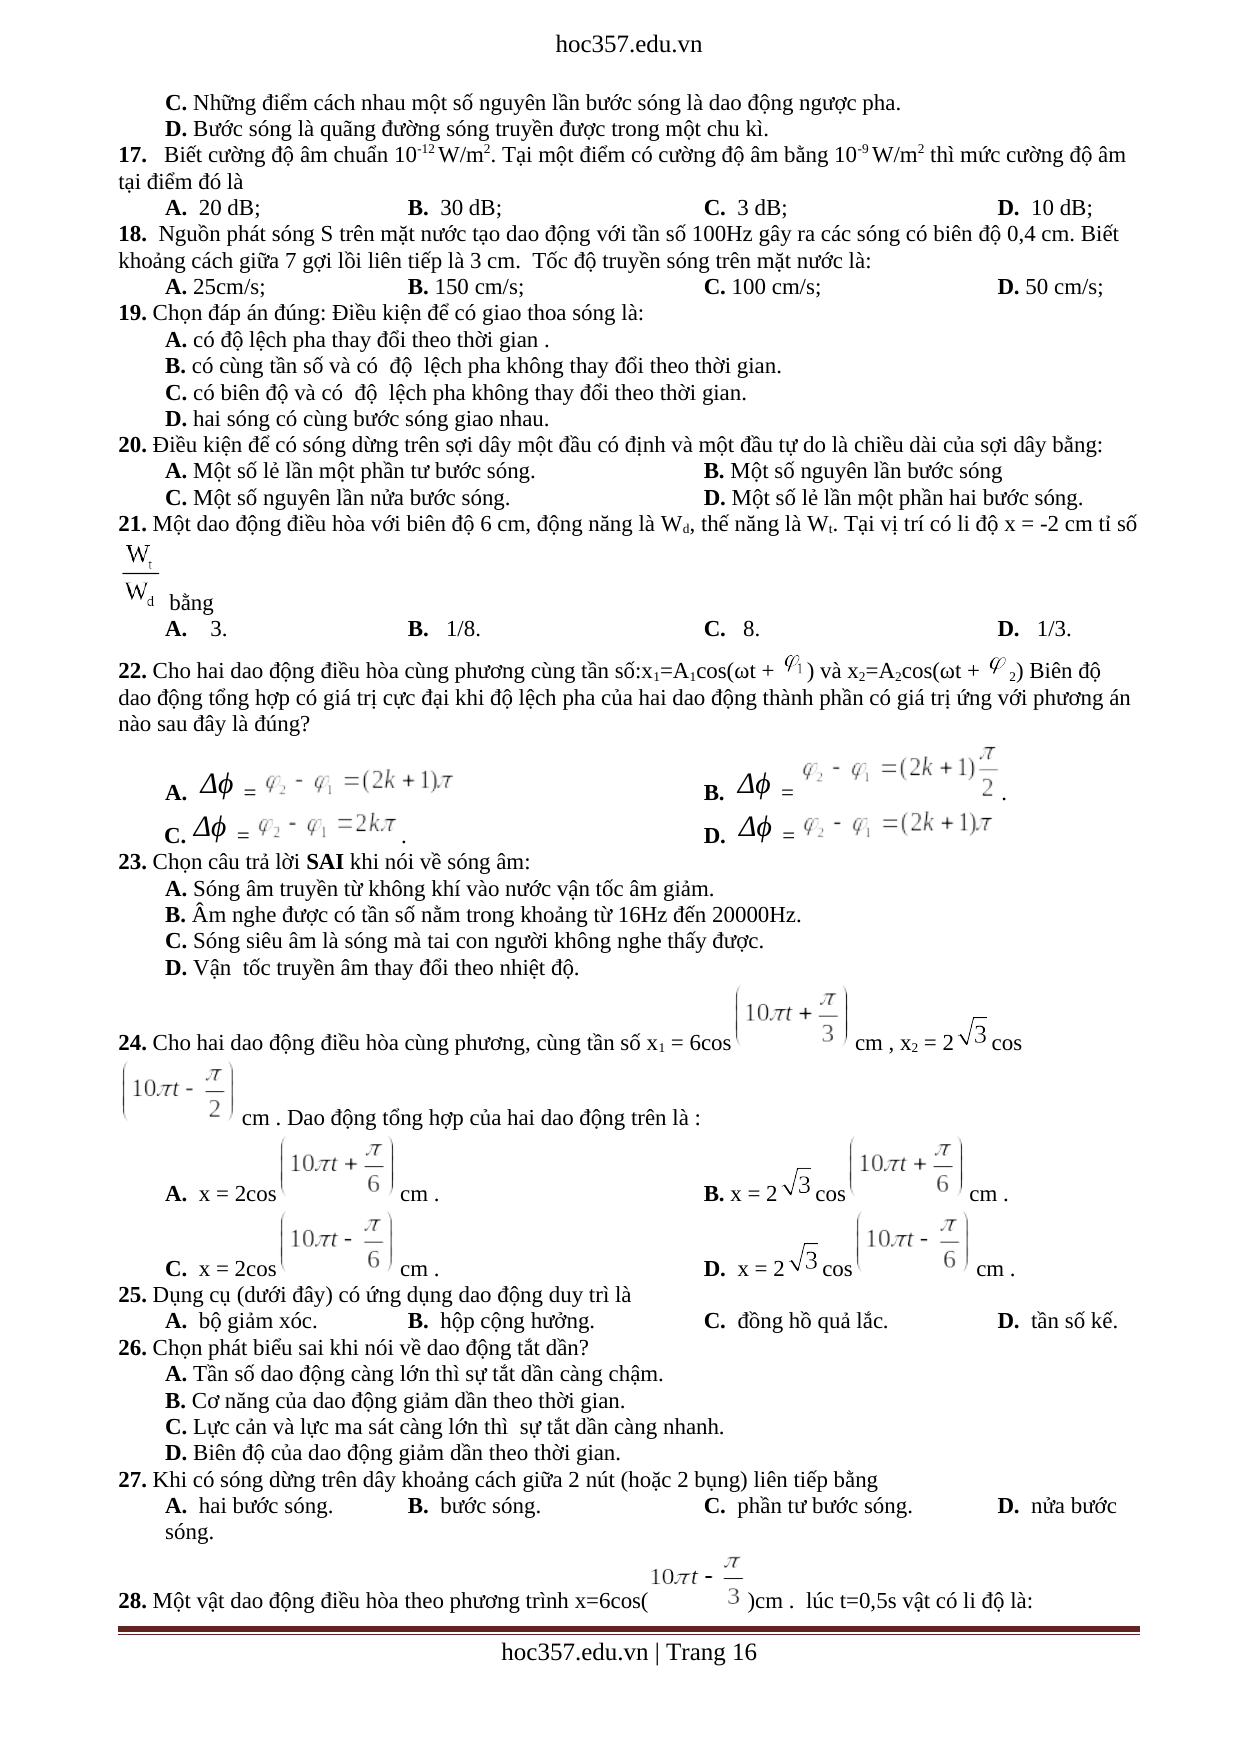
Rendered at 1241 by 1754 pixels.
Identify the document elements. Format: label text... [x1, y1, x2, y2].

text 18. Nguồn phát sóng S trên mặt nước tạo dao động với tần số 100Hz gây ra các sóng có biên độ 0,4 cm. Biết khoảng cách giữa 7 gợi lồi liên tiếp là 3 cm. Tốc độ truyền sóng trên mặt nước là: [118, 220, 1140, 273]
text 26. Chọn phát biểu sai khi nói về dao động tắt dần? [118, 1334, 1140, 1360]
text 24. Cho hai dao động điều hòa cùng phương, cùng tần số x1 = 6coscm , x2 = 2coscm . Dao động tổng hợp của hai dao động trên là : [118, 980, 1140, 1131]
text 25. Dụng cụ (dưới đây) có ứng dụng dao động duy trì là [118, 1281, 1140, 1308]
text A. 25cm/s; B. 150 cm/s; C. 100 cm/s; D. 50 cm/s; [165, 273, 1140, 299]
text C. Một số nguyên lần nửa bước sóng. D. Một số lẻ lần một phần hai bước sóng. [165, 484, 1140, 510]
text B. có cùng tần số và có độ lệch pha không thay đổi theo thời gian. [165, 352, 1140, 378]
text A. = B. = . [165, 737, 1140, 806]
text A. bộ giảm xóc. B. hộp cộng hưởng. C. đồng hồ quả lắc. D. tần số kế. [165, 1308, 1140, 1334]
text 23. Chọn câu trả lời SAI khi nói về sóng âm: [118, 848, 1140, 874]
text A. 3. B. 1/8. C. 8. D. 1/3. [165, 615, 1140, 641]
text A. Sóng âm truyền từ không khí vào nước vận tốc âm giảm. [165, 874, 1140, 901]
text A. 20 dB; B. 30 dB; C. 3 dB; D. 10 dB; [165, 194, 1140, 220]
text 27. Khi có sóng dừng trên dây khoảng cách giữa 2 nút (hoặc 2 bụng) liên tiếp bằng [118, 1466, 1140, 1492]
text C. Những điểm cách nhau một số nguyên lần bước sóng là dao động ngược pha. [165, 89, 1140, 115]
text D. Bước sóng là quãng đường sóng truyền được trong một chu kì. [165, 115, 1140, 141]
text D. Biên độ của dao động giảm dần theo thời gian. [165, 1439, 1140, 1466]
text B. Âm nghe được có tần số nằm trong khoảng từ 16Hz đến 20000Hz. [165, 901, 1140, 927]
text 22. Cho hai dao động điều hòa cùng phương cùng tần số:x1=A1cos(ωt + ) và x2=A2cos(ωt + 2) Biên độ dao động tổng hợp có giá trị cực đại khi độ lệch pha của hai dao động thành phần có giá trị ứng với phương án nào sau đây là đúng? [118, 641, 1140, 737]
text A. Một số lẻ lần một phần tư bước sóng. B. Một số nguyên lần bước sóng [165, 458, 1140, 484]
text A. x = 2coscm . B. x = 2coscm . [165, 1131, 1140, 1206]
text B. Cơ năng của dao động giảm dần theo thời gian. [165, 1387, 1140, 1413]
text A. Tần số dao động càng lớn thì sự tắt dần càng chậm. [165, 1360, 1140, 1387]
text 19. Chọn đáp án đúng: Điều kiện để có giao thoa sóng là: [118, 299, 1140, 326]
text D. hai sóng có cùng bước sóng giao nhau. [165, 405, 1140, 431]
text C. x = 2coscm . D. x = 2coscm . [165, 1206, 1140, 1281]
text C. Sóng siêu âm là sóng mà tai con người không nghe thấy được. [165, 927, 1140, 954]
text C. Lực cản và lực ma sát càng lớn thì sự tắt dần càng nhanh. [165, 1413, 1140, 1439]
text C. có biên độ và có độ lệch pha không thay đổi theo thời gian. [165, 378, 1140, 405]
text 21. Một dao động điều hòa với biên độ 6 cm, động năng là Wd, thế năng là Wt. Tại vị trí có li độ x = -2 cm tỉ số bằng [118, 510, 1140, 615]
text A. có độ lệch pha thay đổi theo thời gian . [165, 326, 1140, 352]
text D. Vận tốc truyền âm thay đổi theo nhiệt độ. [165, 954, 1140, 980]
text 17. Biết cường độ âm chuẩn 10-12 W/m2. Tại một điểm có cường độ âm bằng 10-9 W/m2 thì mức cường độ âm tại điểm đó là [118, 141, 1140, 194]
text 28. Một vật dao động điều hòa theo phương trình x=6cos()cm . lúc t=0,5s vật có li độ là: [118, 1545, 1140, 1614]
text C. = . D. = [118, 806, 1140, 848]
text 20. Điều kiện để có sóng dừng trên sợi dây một đầu có định và một đầu tự do là chiều dài của sợi dây bằng: [118, 431, 1140, 458]
text A. hai bước sóng. B. bước sóng. C. phần tư bước sóng. D. nửa bước sóng. [165, 1492, 1140, 1545]
